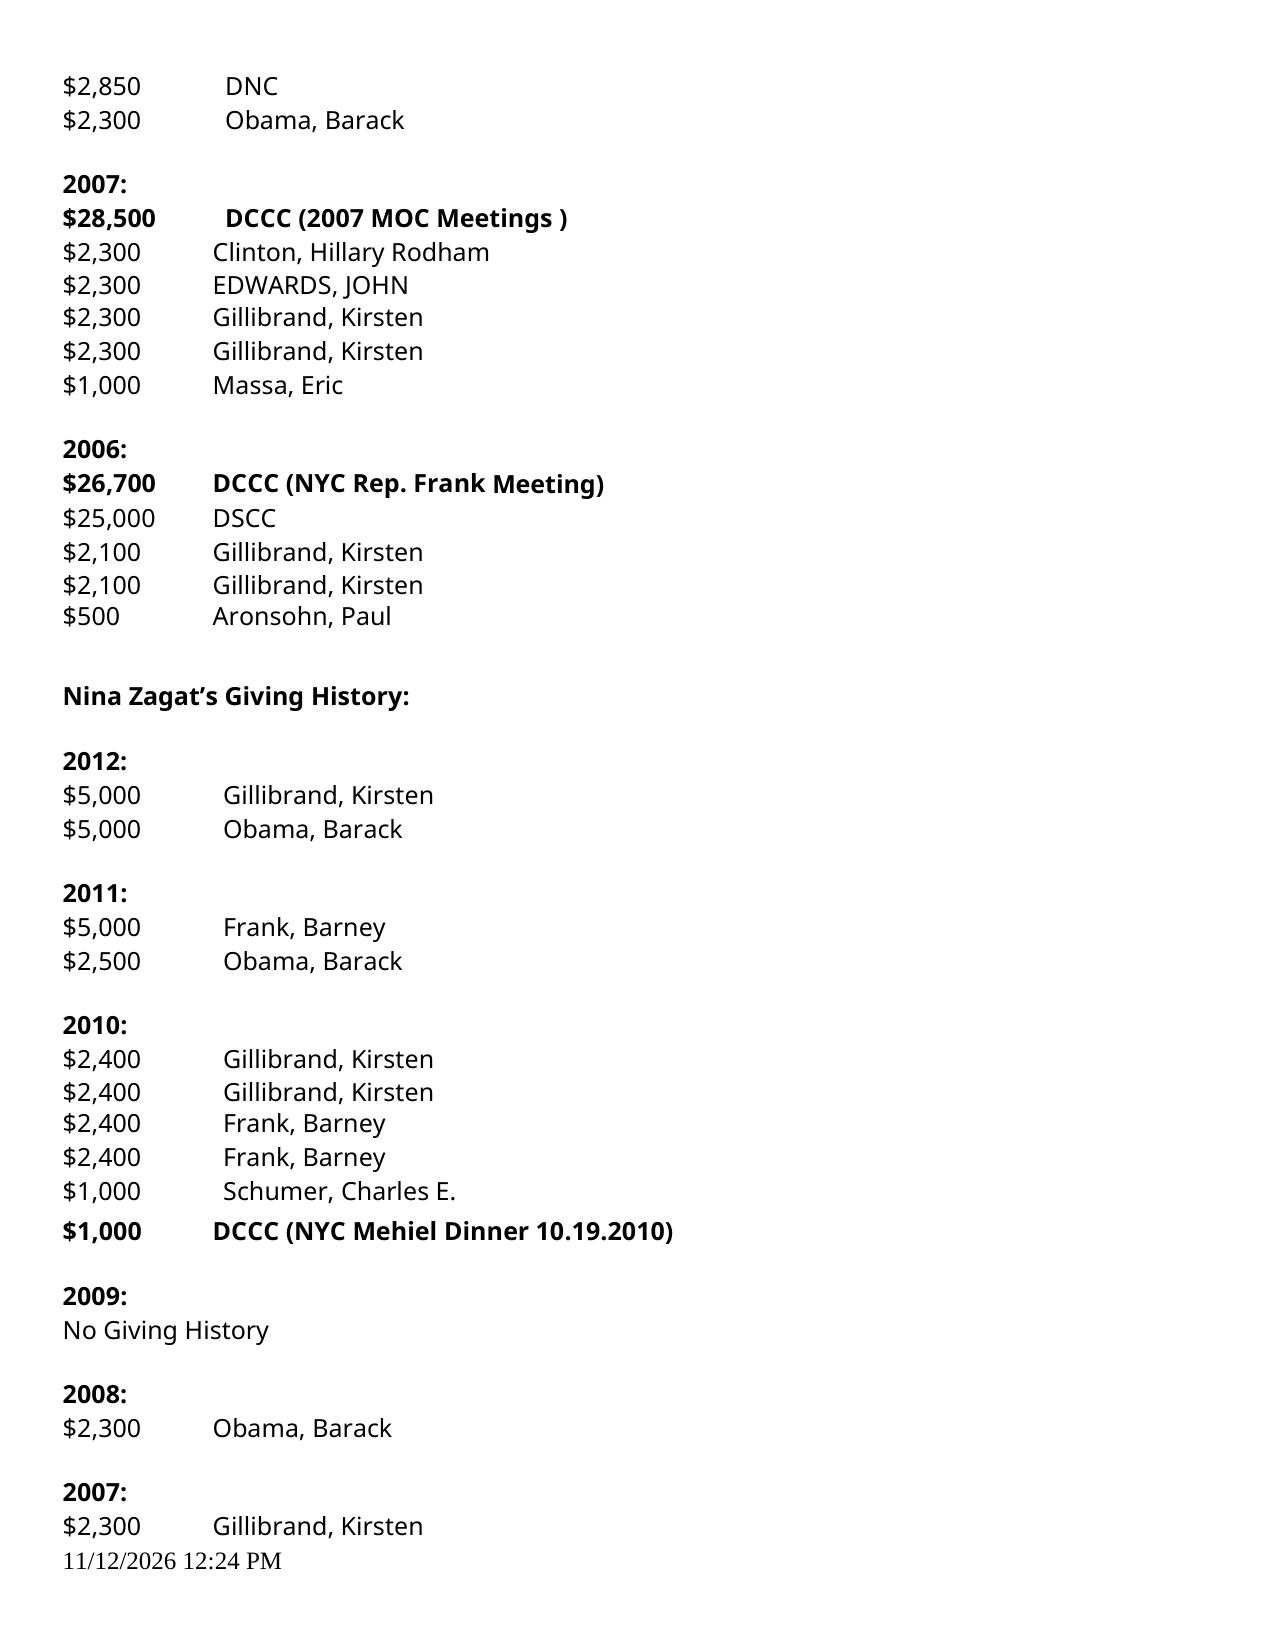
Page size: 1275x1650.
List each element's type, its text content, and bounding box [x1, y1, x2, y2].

text 2006: [62, 431, 1218, 466]
text 2008: [62, 1376, 1218, 1411]
text $25,000 DSCC [62, 501, 1218, 535]
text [62, 1509, 1218, 1543]
text $5,000 Obama, Barack [62, 811, 1218, 845]
text $2,100 Gillibrand, Kirsten [62, 569, 1218, 599]
text 2007: [62, 167, 1218, 201]
text $1,000 DCCC (NYC Mehiel Dinner 10.19.2010) [62, 1214, 1218, 1248]
text $2,300 Gillibrand, Kirsten [62, 333, 1218, 367]
text $5,000 Frank, Barney [62, 909, 1218, 944]
text $2,300 Obama, Barack [62, 1411, 1218, 1444]
text $1,000 Massa, Eric [62, 367, 1218, 401]
text $1,000 Schumer, Charles E. [62, 1174, 1218, 1208]
text $2,500 Obama, Barack [62, 944, 1218, 978]
text $2,300 EDWARDS, JOHN [62, 269, 1218, 299]
text $2,400 Gillibrand, Kirsten [62, 1076, 1218, 1106]
text $2,400 Frank, Barney [62, 1140, 1218, 1174]
text $2,100 Gillibrand, Kirsten [62, 535, 1218, 569]
text $2,300 Gillibrand, Kirsten [62, 299, 1218, 333]
text $2,400 Frank, Barney [62, 1106, 1218, 1140]
text No Giving History [62, 1312, 1218, 1346]
text $28,500 DCCC (2007 MOC Meetings ) [62, 201, 1218, 235]
text $5,000 Gillibrand, Kirsten [62, 777, 1218, 811]
text $2,300 Clinton, Hillary Rodham [62, 235, 1218, 269]
text $26,700 DCCC (NYC Rep. Frank Meeting) [62, 466, 1218, 501]
text 2007: [62, 1475, 1218, 1509]
text 2010: [62, 1008, 1218, 1042]
text 2009: [62, 1278, 1218, 1312]
text Nina Zagat’s Giving History: [62, 679, 1218, 713]
text $2,850 DNC [62, 69, 1218, 103]
text 2012: [62, 743, 1218, 777]
text $2,300 Obama, Barack [62, 103, 1218, 137]
text 2011: [62, 876, 1218, 909]
text $2,400 Gillibrand, Kirsten [62, 1042, 1218, 1076]
text $500 Aronsohn, Paul [62, 599, 1218, 633]
